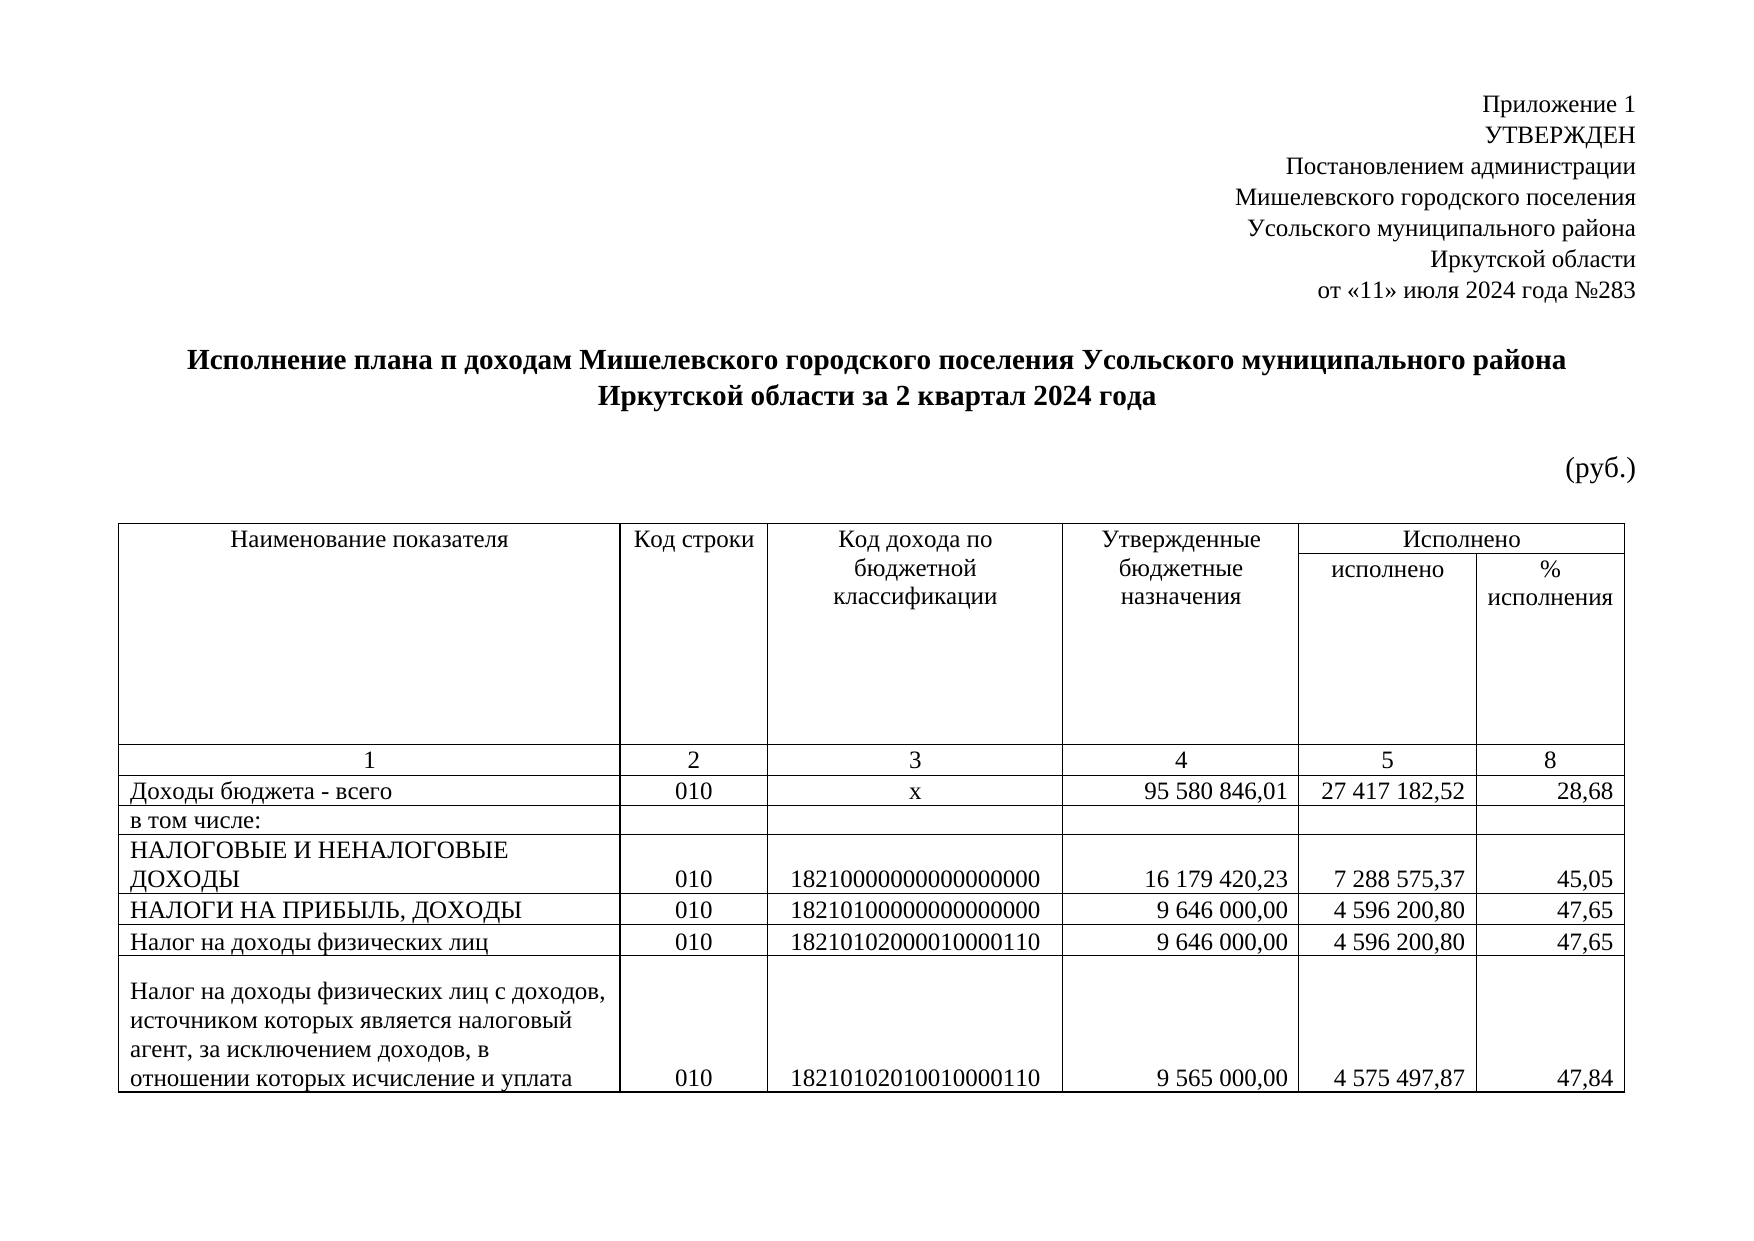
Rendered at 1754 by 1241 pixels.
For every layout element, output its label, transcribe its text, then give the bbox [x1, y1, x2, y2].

table_cell 010 [621, 925, 767, 955]
table_cell 9 565 000,00 [1063, 956, 1298, 1091]
table_cell 010 [621, 956, 767, 1091]
text (руб.) [118, 451, 1636, 484]
table_cell 28,68 [1477, 776, 1624, 804]
text Иркутской области [1181, 244, 1636, 273]
table_cell 9 646 000,00 [1063, 925, 1298, 955]
table_cell 1 [119, 745, 619, 775]
table_cell [1063, 806, 1298, 834]
table_cell 010 [621, 776, 767, 804]
table_cell 16 179 420,23 [1063, 835, 1298, 893]
table_cell х [768, 776, 1062, 804]
table_cell 010 [621, 894, 767, 924]
table_cell [621, 806, 767, 834]
table_cell 4 [1063, 745, 1298, 775]
table_cell 18210000000000000000 [768, 835, 1062, 893]
table_cell 47,65 [1477, 894, 1624, 924]
table_cell Доходы бюджета - всего [119, 776, 619, 804]
table_cell [1477, 806, 1624, 834]
text Приложение 1 [118, 89, 1636, 117]
table_cell 47,65 [1477, 925, 1624, 955]
text Постановлением администрации Мишелевского городского поселения Усольского муниципального района [1181, 151, 1636, 242]
table_cell 5 [1299, 745, 1476, 775]
table_cell исполнено [1299, 554, 1476, 743]
table_header Исполнено [1299, 524, 1624, 553]
text от «11» июля 2024 года №283 [118, 275, 1636, 304]
table_cell 9 646 000,00 [1063, 894, 1298, 924]
table_cell 8 [1477, 745, 1624, 775]
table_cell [768, 956, 1062, 1091]
table_cell % исполнения [1477, 554, 1624, 743]
table_cell 7 288 575,37 [1299, 835, 1476, 893]
table_cell в том числе: [119, 806, 619, 834]
table_cell 4 596 200,80 [1299, 925, 1476, 955]
table_cell 4 575 497,87 [1299, 956, 1476, 1091]
table_cell 18210100000000000000 [768, 894, 1062, 924]
table_cell 3 [768, 745, 1062, 775]
table_cell 010 [621, 835, 767, 893]
table_cell 2 [621, 745, 767, 775]
table_cell 18210102000010000110 [768, 925, 1062, 955]
table_cell 4 596 200,80 [1299, 894, 1476, 924]
table_cell [1299, 806, 1476, 834]
table_cell 95 580 846,01 [1063, 776, 1298, 804]
table_cell НАЛОГИ НА ПРИБЫЛЬ, ДОХОДЫ [119, 894, 619, 924]
table_header Код дохода по бюджетной классификации [768, 524, 1062, 743]
table_cell Налог на доходы физических лиц [119, 925, 619, 955]
table_cell 47,84 [1477, 956, 1624, 1091]
text УТВЕРЖДЕН [1181, 120, 1636, 148]
table_cell НАЛОГОВЫЕ И НЕНАЛОГОВЫЕ ДОХОДЫ [119, 835, 619, 893]
table_cell 27 417 182,52 [1299, 776, 1476, 804]
table_cell 45,05 [1477, 835, 1624, 893]
table_header Код строки [621, 524, 767, 743]
table_header Наименование показателя [119, 524, 619, 743]
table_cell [119, 956, 619, 1091]
text Исполнение плана п доходам Мишелевского городского поселения Усольского муниципального района Иркутской области за 2 квартал 2024 года [118, 342, 1636, 412]
table_header Утвержденные бюджетные назначения [1063, 524, 1298, 743]
table_cell [768, 806, 1062, 834]
